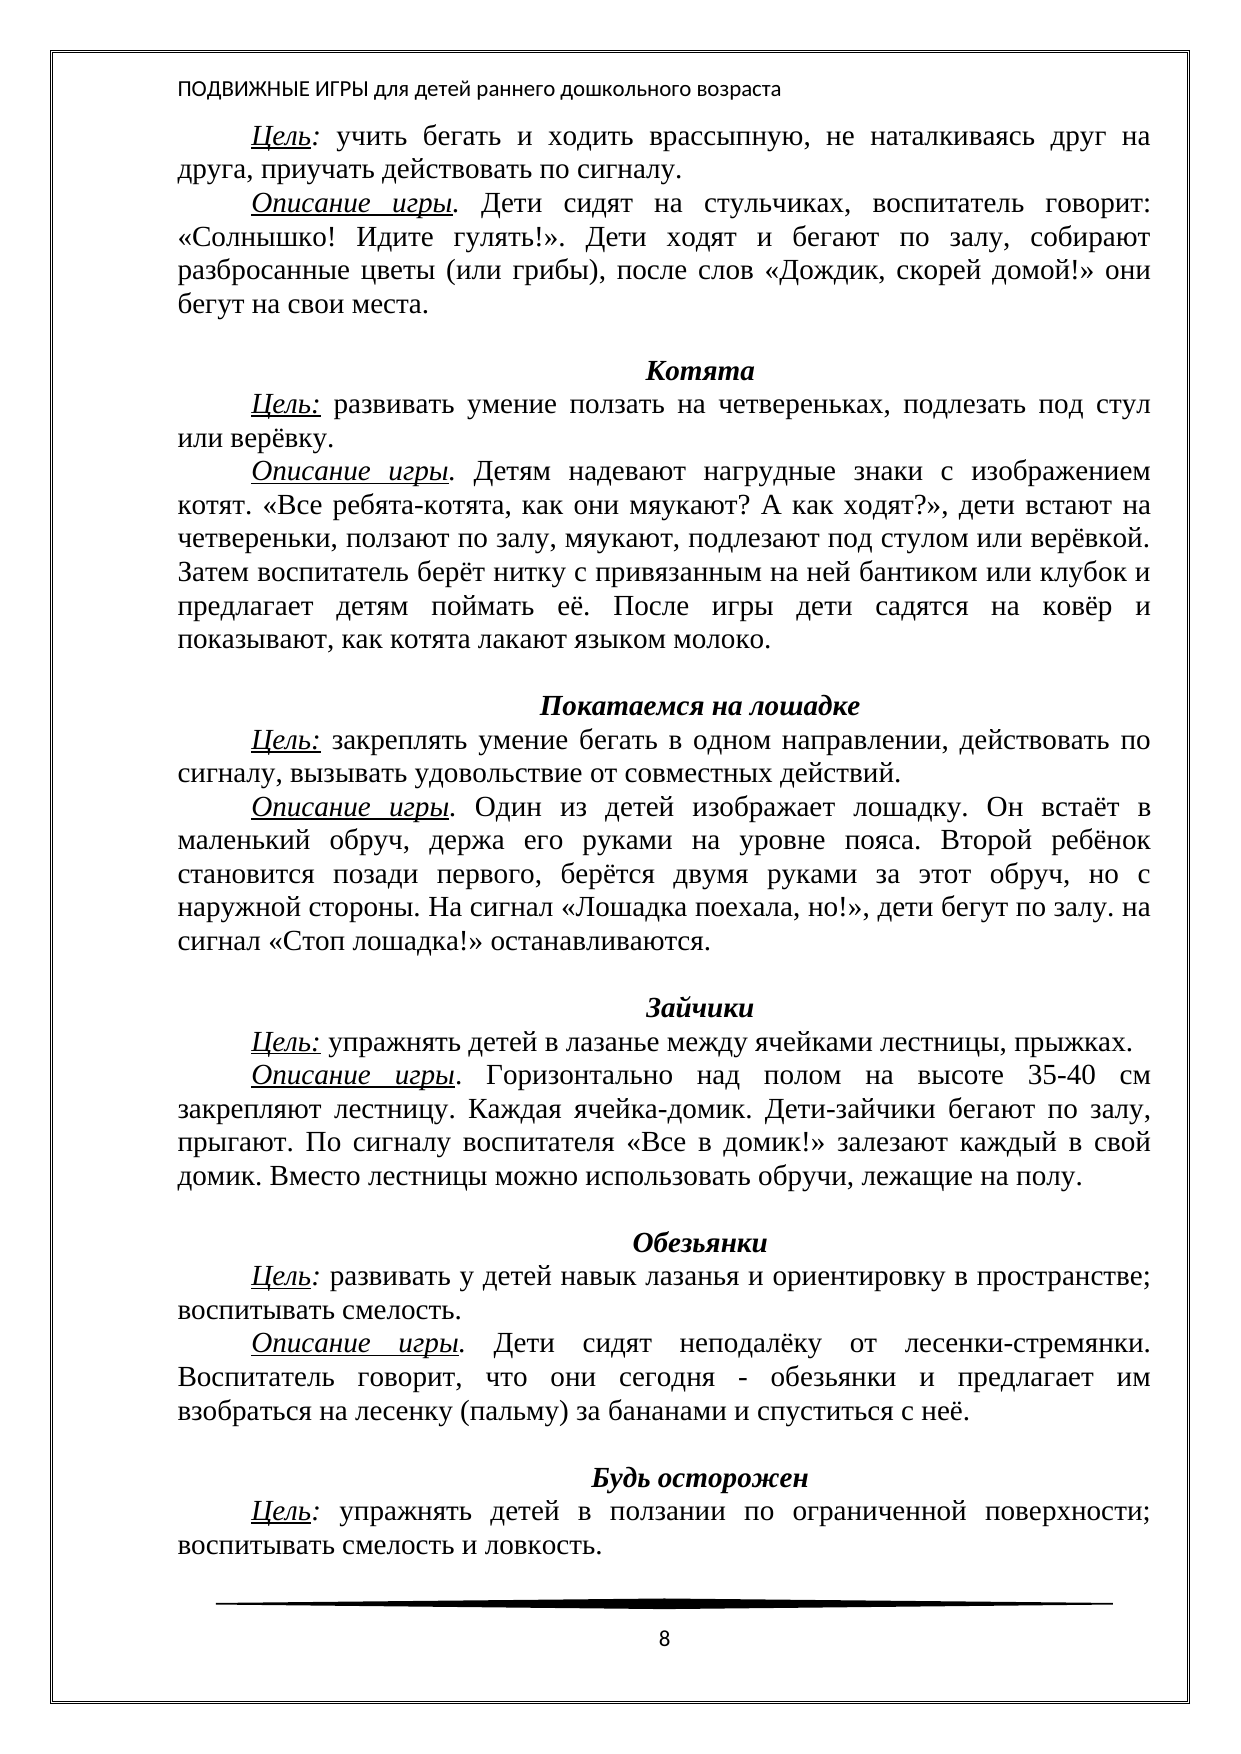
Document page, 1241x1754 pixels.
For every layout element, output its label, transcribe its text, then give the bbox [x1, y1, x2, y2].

text Описание игры. Горизонтально над полом на высоте 35-40 см закрепляют лестницу. Каждая ячейка-домик. Дети-зайчики бегают по залу, прыгают. По сигналу воспитателя «Все в домик!» залезают каждый в свой домик. Вместо лестницы можно использовать обручи, лежащие на полу. [177, 1057, 1152, 1191]
text Цель: упражнять детей в ползании по ограниченной поверхности; воспитывать смелость и ловкость. [177, 1493, 1152, 1560]
text Цель: закреплять умение бегать в одном направлении, действовать по сигналу, вызывать удовольствие от совместных действий. [177, 722, 1152, 789]
text Цель: развивать умение ползать на четвереньках, подлезать под стул или верёвку. [177, 386, 1152, 453]
text Описание игры. Дети сидят неподалёку от лесенки-стремянки. Воспитатель говорит, что они сегодня - обезьянки и предлагает им взобраться на лесенку (пальму) за бананами и спуститься с неё. [177, 1326, 1152, 1426]
text Описание игры. Детям надевают нагрудные знаки с изображением котят. «Все ребята-котята, как они мяукают? А как ходят?», дети встают на четвереньки, ползают по залу, мяукают, подлезают под стулом или верёвкой. Затем воспитатель берёт нитку с привязанным на ней бантиком или клубок и предлагает детям поймать её. После игры дети садятся на ковёр и показывают, как котята лакают языком молоко. [177, 453, 1152, 655]
text Обезьянки [177, 1225, 1152, 1258]
text Зайчики [177, 990, 1152, 1024]
text Описание игры. Дети сидят на стульчиках, воспитатель говорит: «Солнышко! Идите гулять!». Дети ходят и бегают по залу, собирают разбросанные цветы (или грибы), после слов «Дождик, скорей домой!» они бегут на свои места. [177, 185, 1152, 319]
text Описание игры. Один из детей изображает лошадку. Он встаёт в маленький обруч, держа его руками на уровне пояса. Второй ребёнок становится позади первого, берётся двумя руками за этот обруч, но с наружной стороны. На сигнал «Лошадка поехала, но!», дети бегут по залу. на сигнал «Стоп лошадка!» останавливаются. [177, 789, 1152, 957]
text Цель: упражнять детей в лазанье между ячейками лестницы, прыжках. [177, 1024, 1152, 1057]
text Покатаемся на лошадке [177, 688, 1152, 722]
text Котята [177, 353, 1152, 386]
text Цель: развивать у детей навык лазанья и ориентировку в пространстве; воспитывать смелость. [177, 1258, 1152, 1326]
text Будь осторожен [177, 1460, 1152, 1493]
text Цель: учить бегать и ходить врассыпную, не наталкиваясь друг на друга, приучать действовать по сигналу. [177, 118, 1152, 185]
